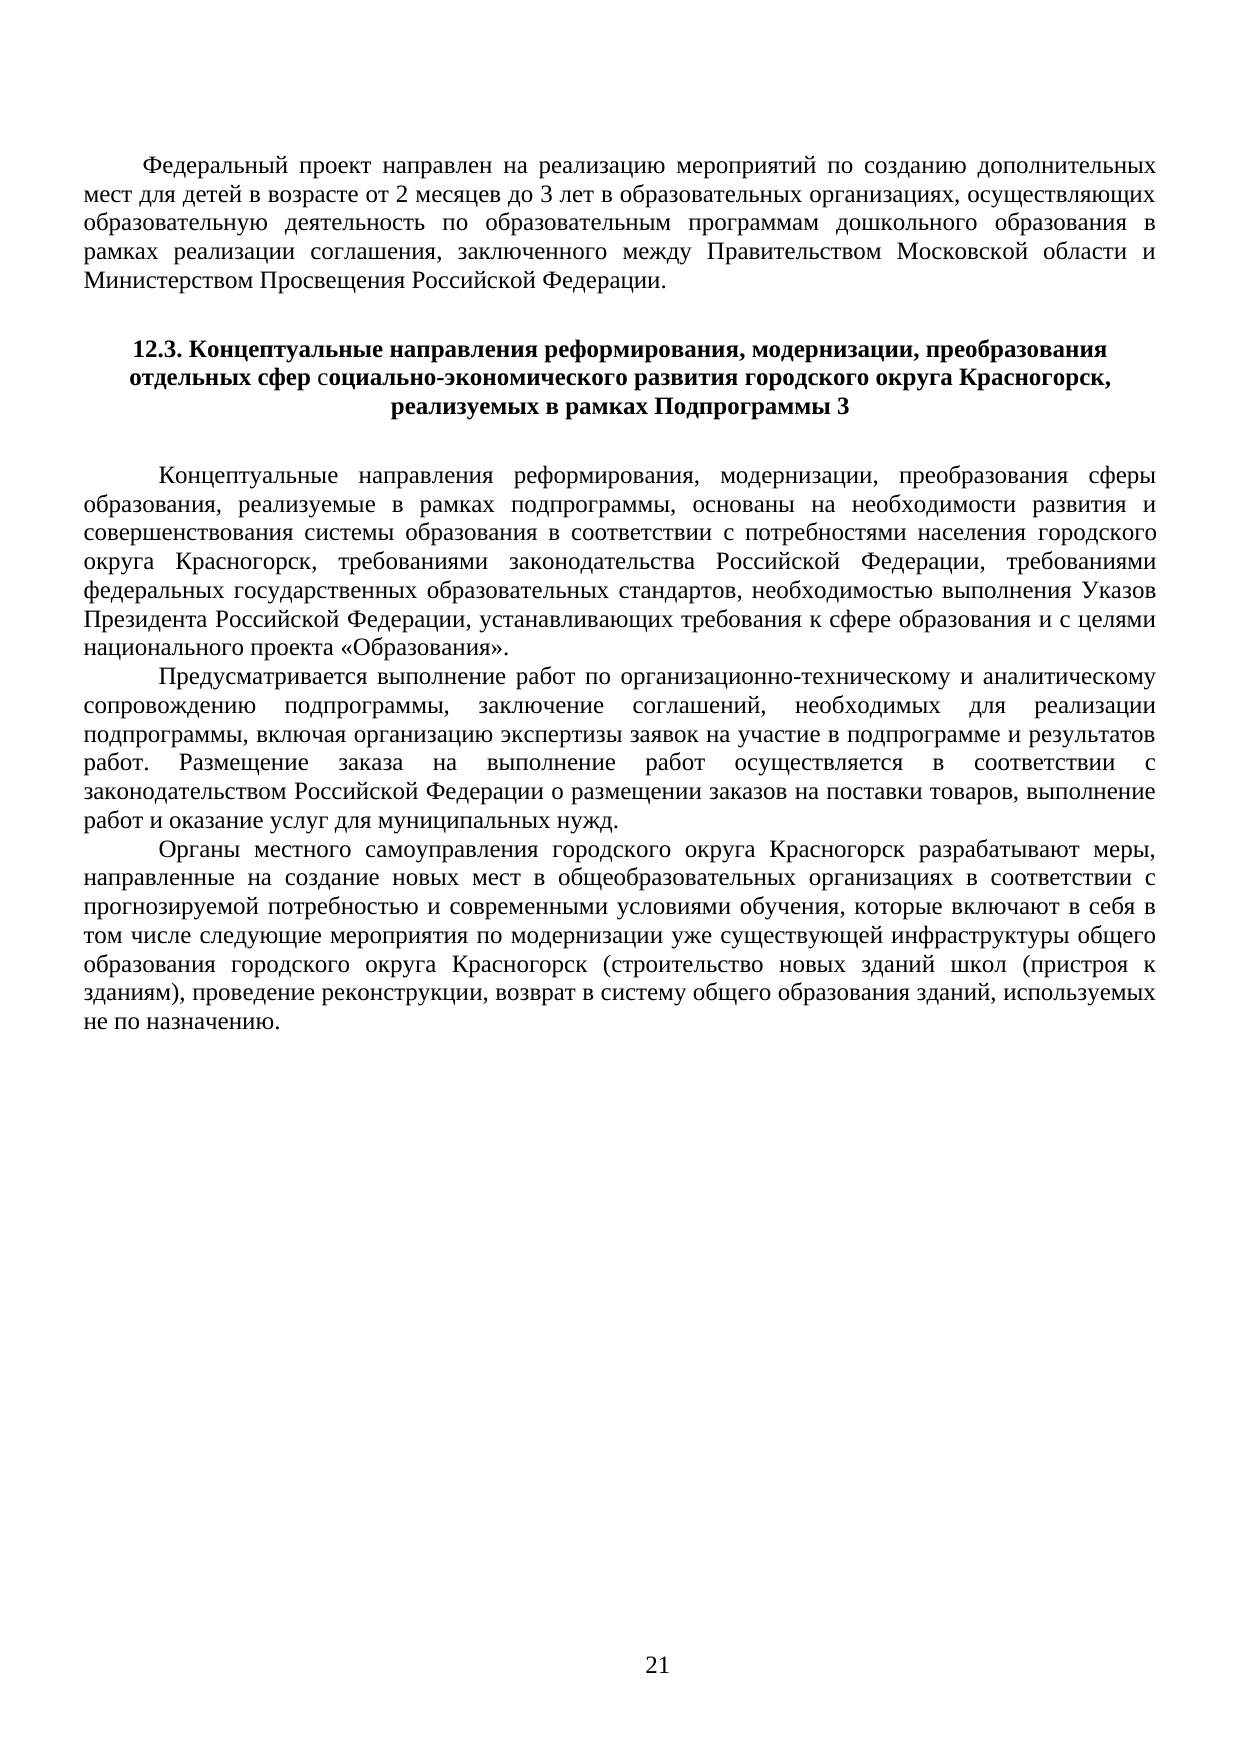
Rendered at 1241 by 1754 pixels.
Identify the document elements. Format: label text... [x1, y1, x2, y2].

text Органы местного самоуправления городского округа Красногорск разрабатывают меры, направленные на создание новых мест в общеобразовательных организациях в соответствии с прогнозируемой потребностью и современными условиями обучения, которые включают в себя в том числе следующие мероприятия по модернизации уже существующей инфраструктуры общего образования городского округа Красногорск (строительство новых зданий школ (пристроя к зданиям), проведение реконструкции, возврат в систему общего образования зданий, используемых не по назначению. [83, 834, 1157, 1035]
text 12.3. Концептуальные направления реформирования, модернизации, преобразования отдельных сфер социально-экономического развития городского округа Красногорск, реализуемых в рамках Подпрограммы 3 [83, 334, 1157, 420]
text Федеральный проект направлен на реализацию мероприятий по созданию дополнительных мест для детей в возрасте от 2 месяцев до 3 лет в образовательных организациях, осуществляющих образовательную деятельность по образовательным программам дошкольного образования в рамках реализации соглашения, заключенного между Правительством Московской области и Министерством Просвещения Российской Федерации. [83, 150, 1157, 294]
text Предусматривается выполнение работ по организационно-техническому и аналитическому сопровождению подпрограммы, заключение соглашений, необходимых для реализации подпрограммы, включая организацию экспертизы заявок на участие в подпрограмме и результатов работ. Размещение заказа на выполнение работ осуществляется в соответствии с законодательством Российской Федерации о размещении заказов на поставки товаров, выполнение работ и оказание услуг для муниципальных нужд. [83, 661, 1157, 834]
text Концептуальные направления реформирования, модернизации, преобразования сферы образования, реализуемые в рамках подпрограммы, основаны на необходимости развития и совершенствования системы образования в соответствии с потребностями населения городского округа Красногорск, требованиями законодательства Российской Федерации, требованиями федеральных государственных образовательных стандартов, необходимостью выполнения Указов Президента Российской Федерации, устанавливающих требования к сфере образования и с целями национального проекта «Образования». [83, 460, 1157, 661]
